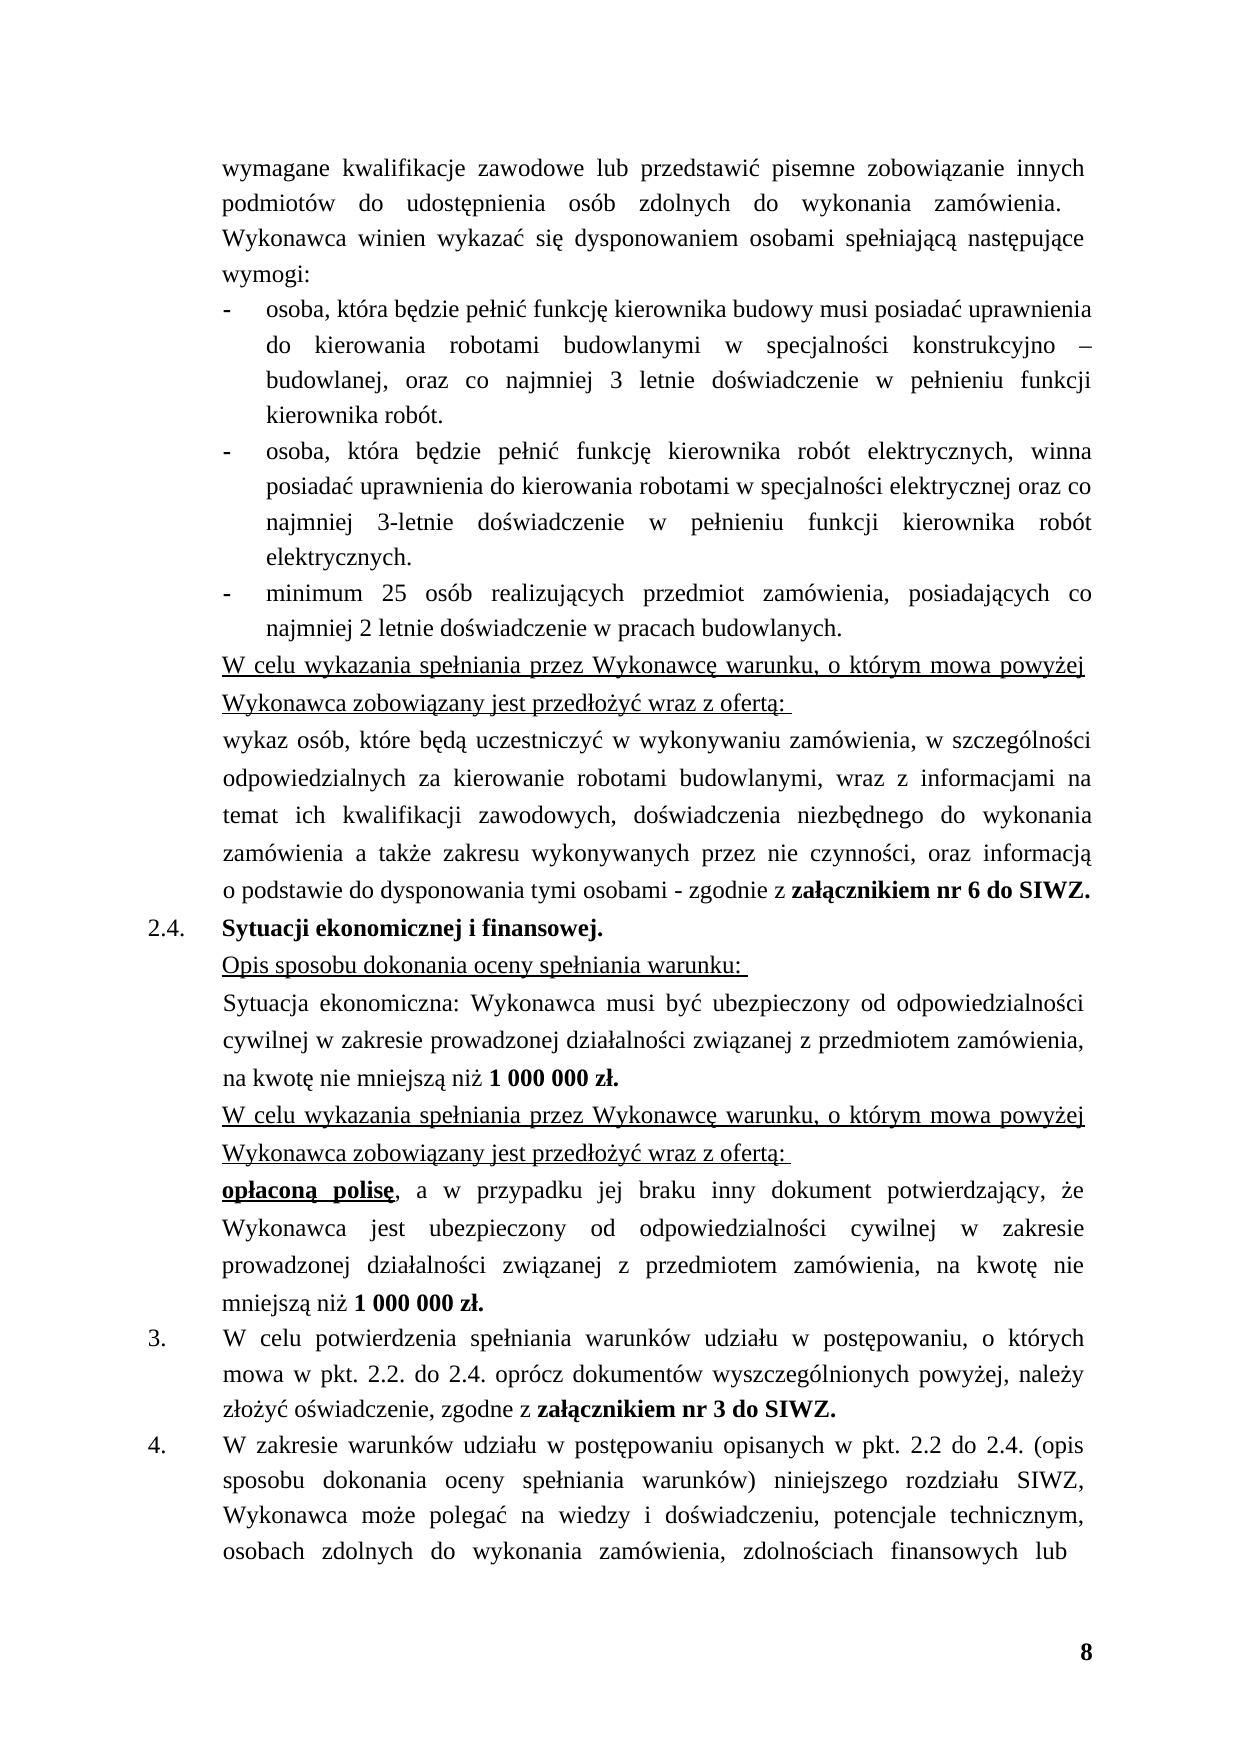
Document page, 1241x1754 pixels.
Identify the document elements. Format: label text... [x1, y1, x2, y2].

text W celu wykazania spełniania przez Wykonawcę warunku, o którym mowa powyżej Wykonawca zobowiązany jest przedłożyć wraz z ofertą: [222, 1127, 1085, 1168]
text opłaconą polisę, a w przypadku jej braku inny dokument potwierdzający, że Wykonawca jest ubezpieczony od odpowiedzialności cywilnej w zakresie prowadzonej działalności związanej z przedmiotem zamówienia, na kwotę nie mniejszą niż 1 000 000 zł. [222, 1168, 1085, 1318]
text W celu wykazania spełniania przez Wykonawcę warunku, o którym mowa powyżej Wykonawca zobowiązany jest przedłożyć wraz z ofertą: [222, 677, 1085, 718]
text W celu wykazania spełniania przez Wykonawcę warunku, o którym mowa powyżej Wykonawca zobowiązany jest przedłożyć wraz z ofertą: [222, 1093, 1085, 1125]
list W zakresie warunków udziału w postępowaniu opisanych w pkt. 2.2 do 2.4. (opis sposobu dokonania oceny spełniania warunków) niniejszego rozdziału SIWZ, Wykonawca może polegać na wiedzy i doświadczeniu, potencjale technicznym, osobach zdolnych do wykonania zamówienia, zdolnościach finansowych lub [148, 1425, 1085, 1602]
list W celu potwierdzenia spełniania warunków udziału w postępowaniu, o których mowa w pkt. 2.2. do 2.4. oprócz dokumentów wyszczególnionych powyżej, należy złożyć oświadczenie, zgodne z załącznikiem nr 3 do SIWZ. [148, 1318, 1085, 1425]
text Opis sposobu dokonania oceny spełniania warunku: [148, 943, 1085, 981]
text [222, 148, 1085, 289]
text W celu wykazania spełniania przez Wykonawcę warunku, o którym mowa powyżej Wykonawca zobowiązany jest przedłożyć wraz z ofertą: [222, 643, 1085, 675]
text - osoba, która będzie pełnić funkcję kierownika budowy musi posiadać uprawnienia do kierowania robotami budowlanymi w specjalności konstrukcyjno – budowlanej, oraz co najmniej 3 letnie doświadczenie w pełnieniu funkcji kierownika robót. [223, 289, 1092, 431]
text wykaz osób, które będą uczestniczyć w wykonywaniu zamówienia, w szczególności odpowiedzialnych za kierowanie robotami budowlanymi, wraz z informacjami na temat ich kwalifikacji zawodowych, doświadczenia niezbędnego do wykonania zamówienia a także zakresu wykonywanych przez nie czynności, oraz informacją o podstawie do dysponowania tymi osobami - zgodnie z załącznikiem nr 6 do SIWZ. [223, 718, 1092, 906]
text Sytuacja ekonomiczna: Wykonawca musi być ubezpieczony od odpowiedzialności cywilnej w zakresie prowadzonej działalności związanej z przedmiotem zamówienia, na kwotę nie mniejszą niż 1 000 000 zł. [223, 981, 1085, 1093]
text - minimum 25 osób realizujących przedmiot zamówienia, posiadających co najmniej 2 letnie doświadczenie w pracach budowlanych. [223, 573, 1092, 643]
text - osoba, która będzie pełnić funkcję kierownika robót elektrycznych, winna posiadać uprawnienia do kierowania robotami w specjalności elektrycznej oraz co najmniej 3-letnie doświadczenie w pełnieniu funkcji kierownika robót elektrycznych. [223, 431, 1092, 573]
text 2.4. Sytuacji ekonomicznej i finansowej. [148, 906, 1085, 943]
